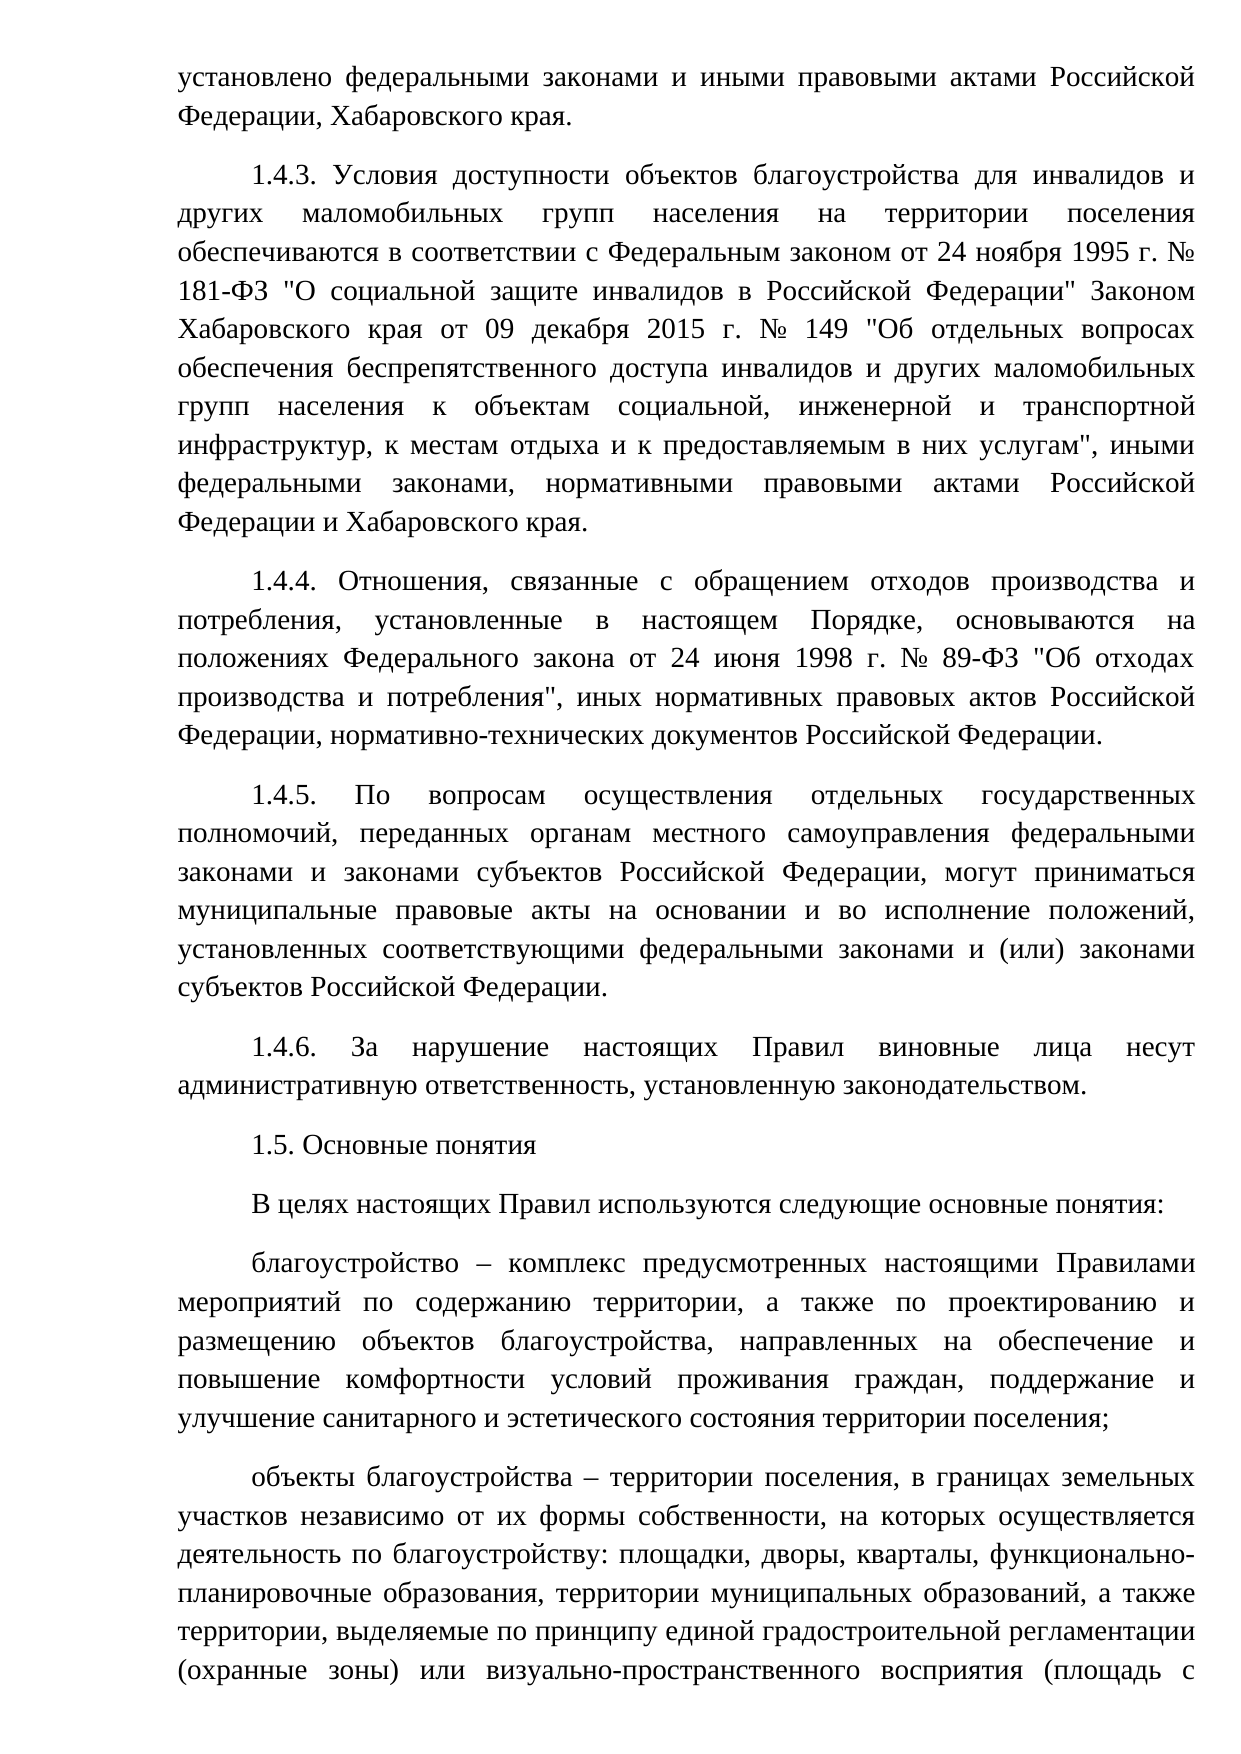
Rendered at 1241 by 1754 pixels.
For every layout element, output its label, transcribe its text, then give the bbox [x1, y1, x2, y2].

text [177, 59, 1196, 131]
text 1.4.4. Отношения, связанные с обращением отходов производства и потребления, установленные в настоящем Порядке, основываются на положениях Федерального закона от 24 июня 1998 г. № 89-ФЗ "Об отходах производства и потребления", иных нормативных правовых актов Российской Федерации, нормативно-технических документов Российской Федерации. [177, 563, 1196, 751]
text 1.4.6. За нарушение настоящих Правил виновные лица несут административную ответственность, установленную законодательством. [177, 1029, 1196, 1101]
text благоустройство – комплекс предусмотренных настоящими Правилами мероприятий по содержанию территории, а также по проектированию и размещению объектов благоустройства, направленных на обеспечение и повышение комфортности условий проживания граждан, поддержание и улучшение санитарного и эстетического состояния территории поселения; [177, 1246, 1196, 1433]
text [177, 1459, 1196, 1685]
text 1.5. Основные понятия [177, 1127, 1196, 1160]
text 1.4.5. По вопросам осуществления отдельных государственных полномочий, переданных органам местного самоуправления федеральными законами и законами субъектов Российской Федерации, могут приниматься муниципальные правовые акты на основании и во исполнение положений, установленных соответствующими федеральными законами и (или) законами субъектов Российской Федерации. [177, 777, 1196, 1003]
text В целях настоящих Правил используются следующие основные понятия: [177, 1186, 1196, 1220]
text 1.4.3. Условия доступности объектов благоустройства для инвалидов и других маломобильных групп населения на территории поселения обеспечиваются в соответствии с Федеральным законом от 24 ноября 1995 г. № 181-ФЗ "О социальной защите инвалидов в Российской Федерации" Законом Хабаровского края от 09 декабря 2015 г. № 149 "Об отдельных вопросах обеспечения беспрепятственного доступа инвалидов и других маломобильных групп населения к объектам социальной, инженерной и транспортной инфраструктур, к местам отдыха и к предоставляемым в них услугам", иными федеральными законами, нормативными правовыми актами Российской Федерации и Хабаровского края. [177, 157, 1196, 537]
